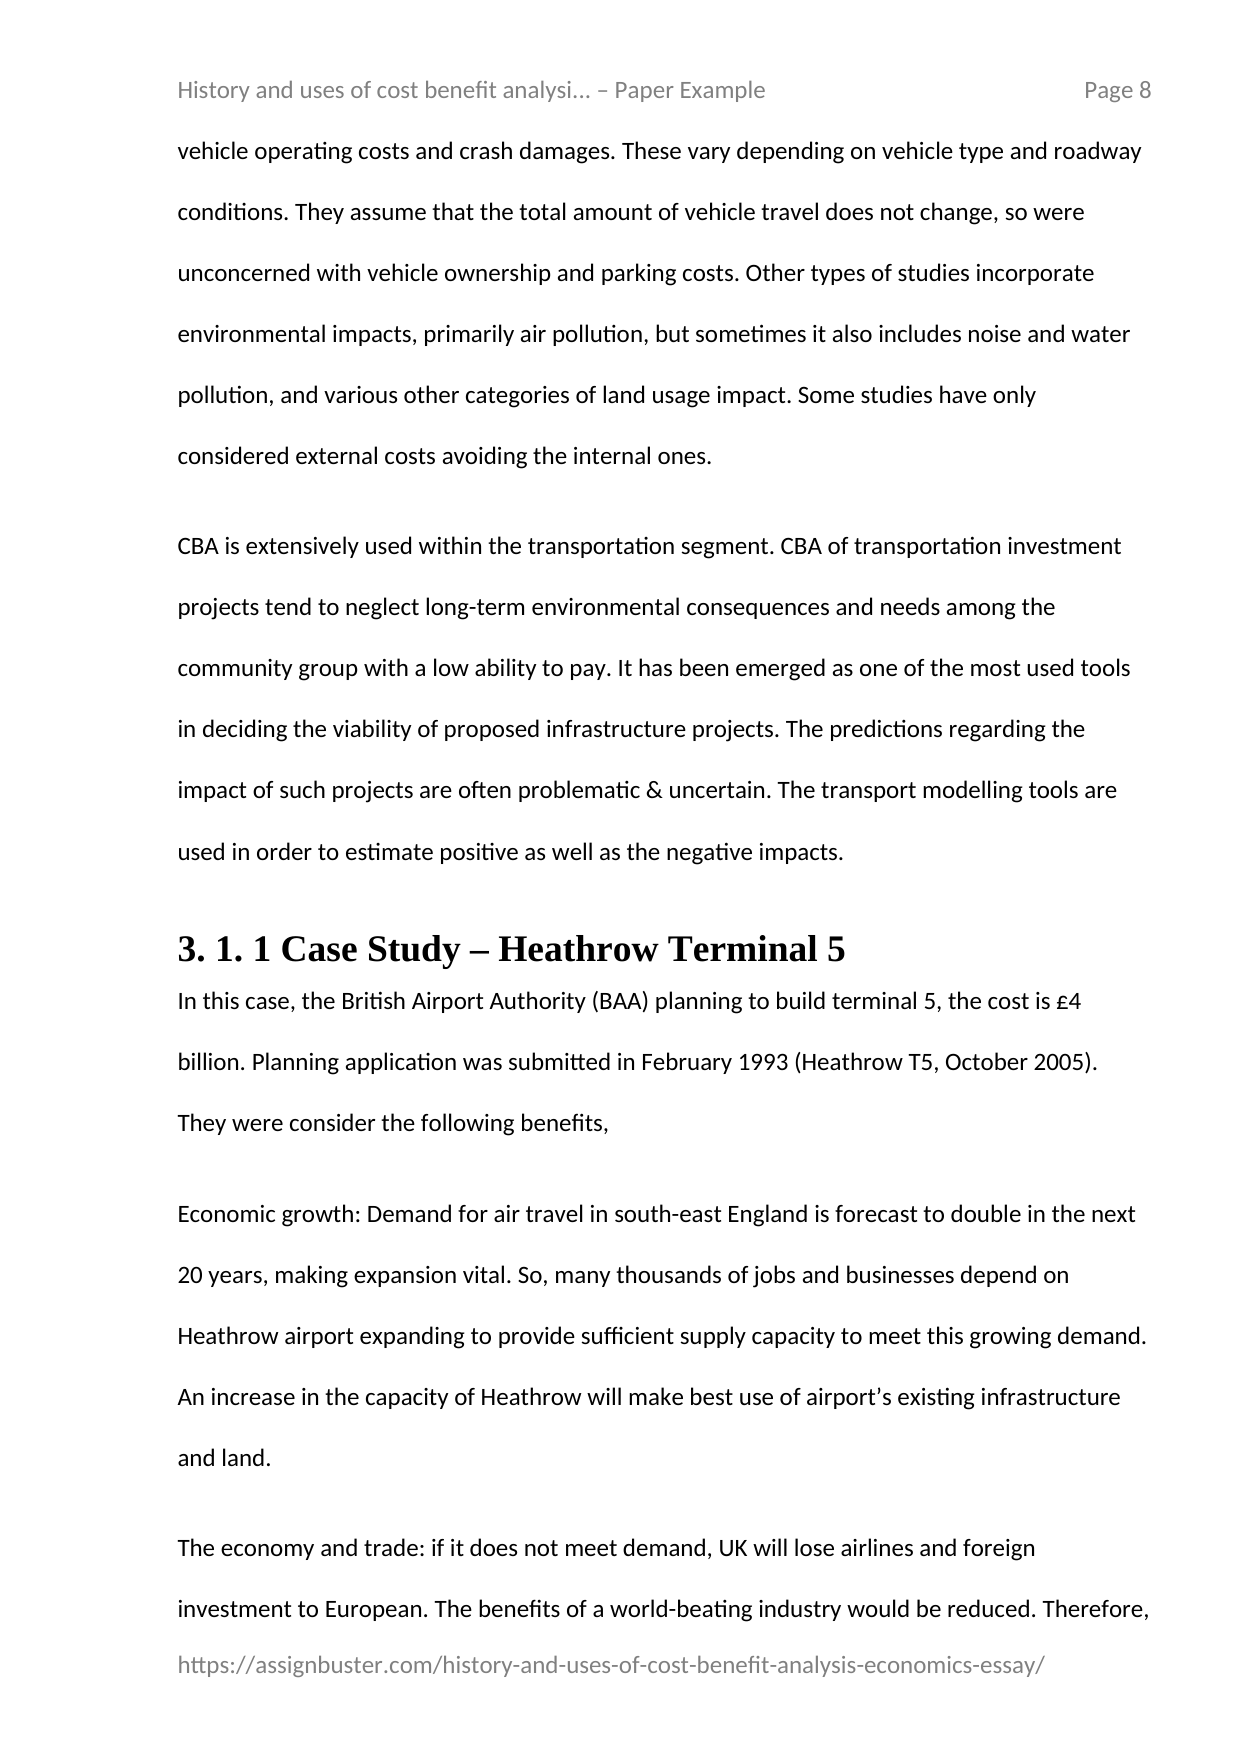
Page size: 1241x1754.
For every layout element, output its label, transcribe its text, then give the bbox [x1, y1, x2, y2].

text In this case, the British Airport Authority (BAA) planning to build terminal 5, the cost is £4 billion. Planning application was submitted in February 1993 (Heathrow T5, October 2005). They were consider the following benefits, [177, 985, 1152, 1138]
text CBA is extensively used within the transportation segment. CBA of transportation investment projects tend to neglect long-term environmental consequences and needs among the community group with a low ability to pay. It has been emerged as one of the most used tools in deciding the viability of proposed infrastructure projects. The predictions regarding the impact of such projects are often problematic & uncertain. The transport modelling tools are used in order to estimate positive as well as the negative impacts. [177, 531, 1152, 866]
text Economic growth: Demand for air travel in south-east England is forecast to double in the next 20 years, making expansion vital. So, many thousands of jobs and businesses depend on Heathrow airport expanding to provide sufficient supply capacity to meet this growing demand. An increase in the capacity of Heathrow will make best use of airport’s existing infrastructure and land. [177, 1198, 1152, 1473]
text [177, 135, 1152, 471]
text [177, 1533, 1152, 1624]
subtitle 3. 1. 1 Case Study – Heathrow Terminal 5 [177, 926, 1152, 969]
